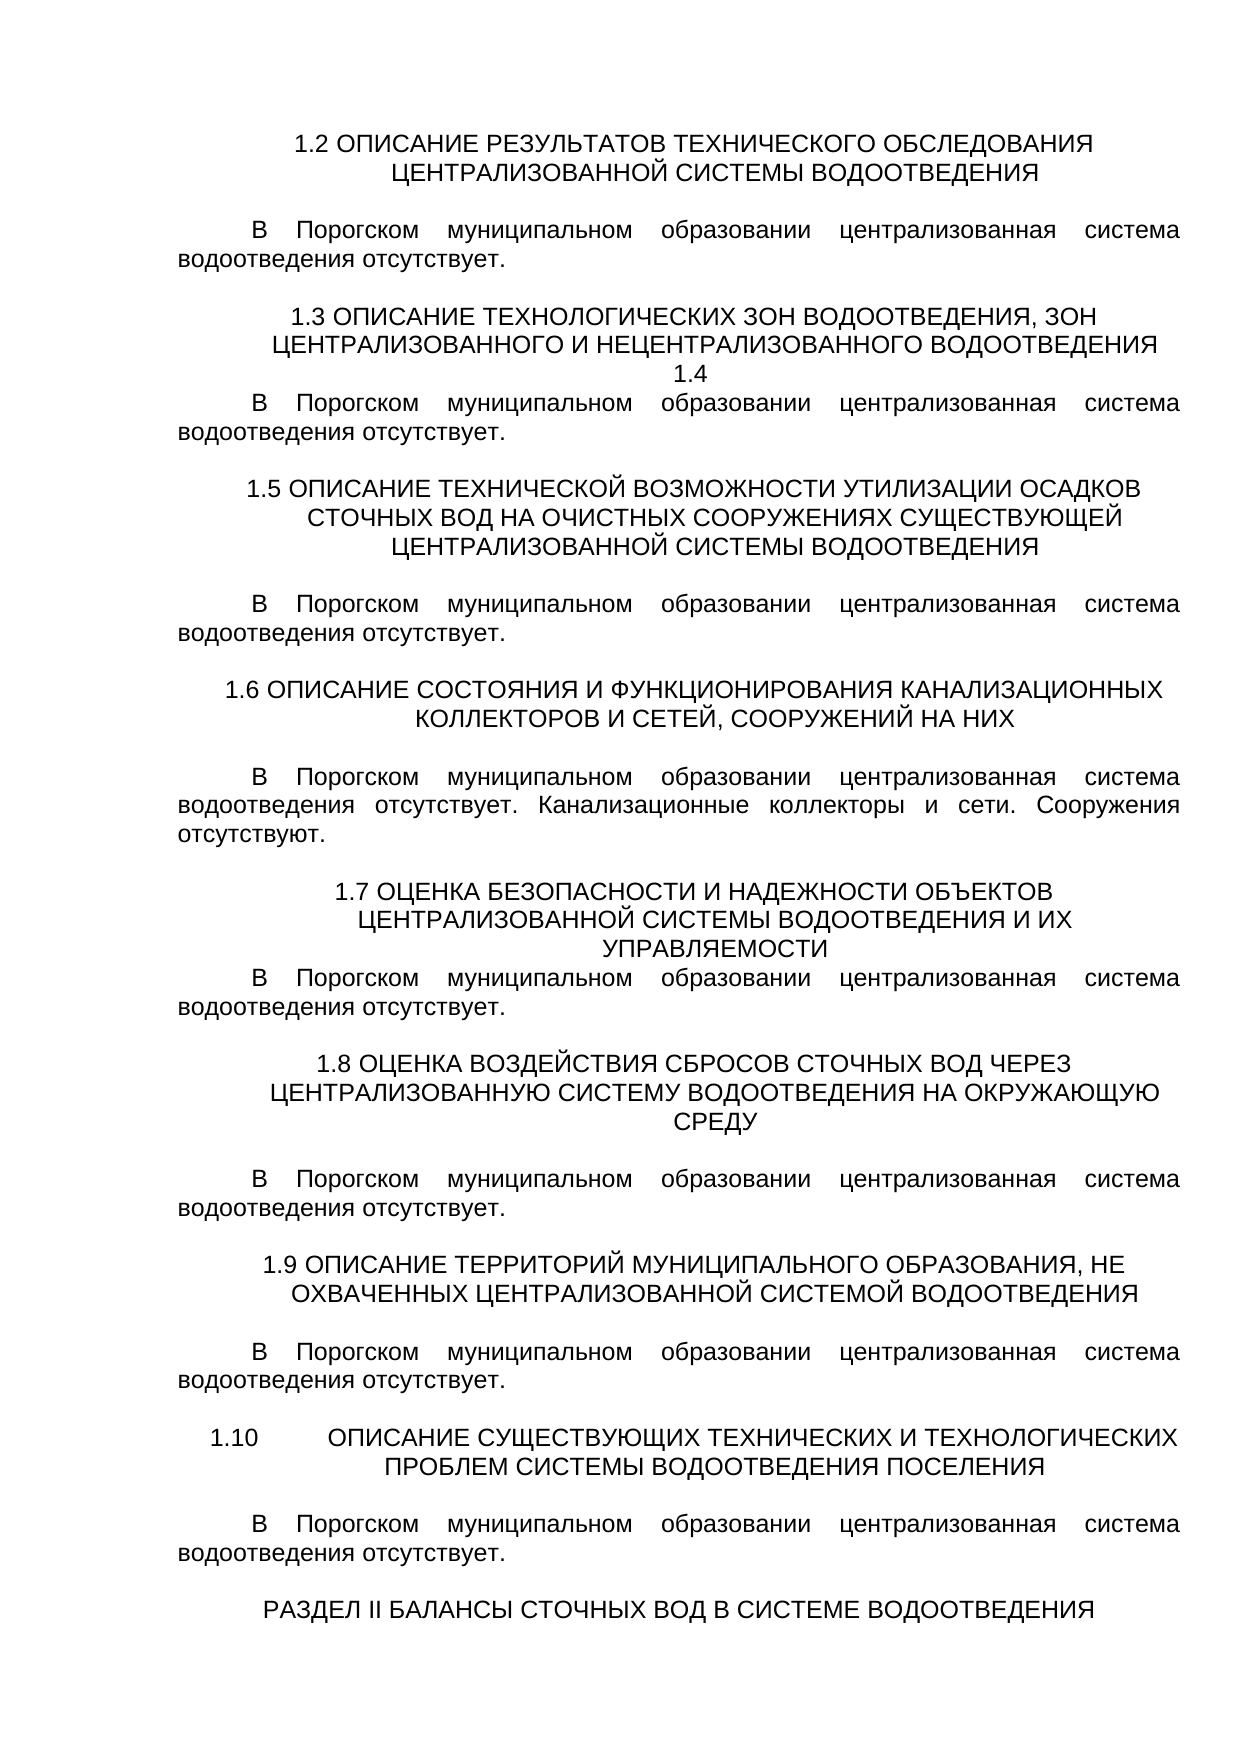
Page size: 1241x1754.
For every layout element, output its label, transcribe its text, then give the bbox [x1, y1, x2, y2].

text В Порогском муниципальном образовании централизованная система водоотведения отсутствует. [177, 589, 1181, 647]
text В Порогском муниципальном образовании централизованная система водоотведения отсутствует. [177, 963, 1181, 1020]
text В Порогском муниципальном образовании централизованная система водоотведения отсутствует. [177, 215, 1181, 273]
text В Порогском муниципальном образовании централизованная система водоотведения отсутствует. [177, 1164, 1181, 1222]
list ОПИСАНИЕ РЕЗУЛЬТАТОВ ТЕХНИЧЕСКОГО ОБСЛЕДОВАНИЯ ЦЕНТРАЛИЗОВАННОЙ СИСТЕМЫ ВОДООТВЕДЕНИЯ [207, 129, 1181, 187]
list ОПИСАНИЕ СОСТОЯНИЯ И ФУНКЦИОНИРОВАНИЯ КАНАЛИЗАЦИОННЫХ КОЛЛЕКТОРОВ И СЕТЕЙ, СООРУЖЕНИЙ НА НИХ [207, 675, 1181, 733]
list ОПИСАНИЕ СУЩЕСТВУЮЩИХ ТЕХНИЧЕСКИХ И ТЕХНОЛОГИЧЕСКИХ ПРОБЛЕМ СИСТЕМЫ ВОДООТВЕДЕНИЯ ПОСЕЛЕНИЯ [207, 1423, 1181, 1480]
text РАЗДЕЛ II БАЛАНСЫ СТОЧНЫХ ВОД В СИСТЕМЕ ВОДООТВЕДЕНИЯ [177, 1595, 1181, 1624]
text В Порогском муниципальном образовании централизованная система водоотведения отсутствует. Канализационные коллекторы и сети. Сооружения отсутствуют. [177, 762, 1181, 848]
list ОПИСАНИЕ ТЕРРИТОРИЙ МУНИЦИПАЛЬНОГО ОБРАЗОВАНИЯ, НЕ ОХВАЧЕННЫХ ЦЕНТРАЛИЗОВАННОЙ СИСТЕМОЙ ВОДООТВЕДЕНИЯ [207, 1250, 1181, 1308]
text В Порогском муниципальном образовании централизованная система водоотведения отсутствует. [177, 1337, 1181, 1394]
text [177, 1509, 1181, 1567]
text В Порогском муниципальном образовании централизованная система водоотведения отсутствует. [177, 388, 1181, 445]
list ОЦЕНКА БЕЗОПАСНОСТИ И НАДЕЖНОСТИ ОБЪЕКТОВ ЦЕНТРАЛИЗОВАННОЙ СИСТЕМЫ ВОДООТВЕДЕНИЯ И ИХ УПРАВЛЯЕМОСТИ [207, 877, 1181, 963]
list ОПИСАНИЕ ТЕХНОЛОГИЧЕСКИХ ЗОН ВОДООТВЕДЕНИЯ, ЗОН ЦЕНТРАЛИЗОВАННОГО И НЕЦЕНТРАЛИЗОВАННОГО ВОДООТВЕДЕНИЯ [207, 302, 1181, 359]
list ОЦЕНКА ВОЗДЕЙСТВИЯ СБРОСОВ СТОЧНЫХ ВОД ЧЕРЕЗ ЦЕНТРАЛИЗОВАННУЮ СИСТЕМУ ВОДООТВЕДЕНИЯ НА ОКРУЖАЮЩУЮ СРЕДУ [207, 1049, 1181, 1135]
list ОПИСАНИЕ ТЕХНИЧЕСКОЙ ВОЗМОЖНОСТИ УТИЛИЗАЦИИ ОСАДКОВ СТОЧНЫХ ВОД НА ОЧИСТНЫХ СООРУЖЕНИЯХ СУЩЕСТВУЮЩЕЙ ЦЕНТРАЛИЗОВАННОЙ СИСТЕМЫ ВОДООТВЕДЕНИЯ [207, 474, 1181, 560]
